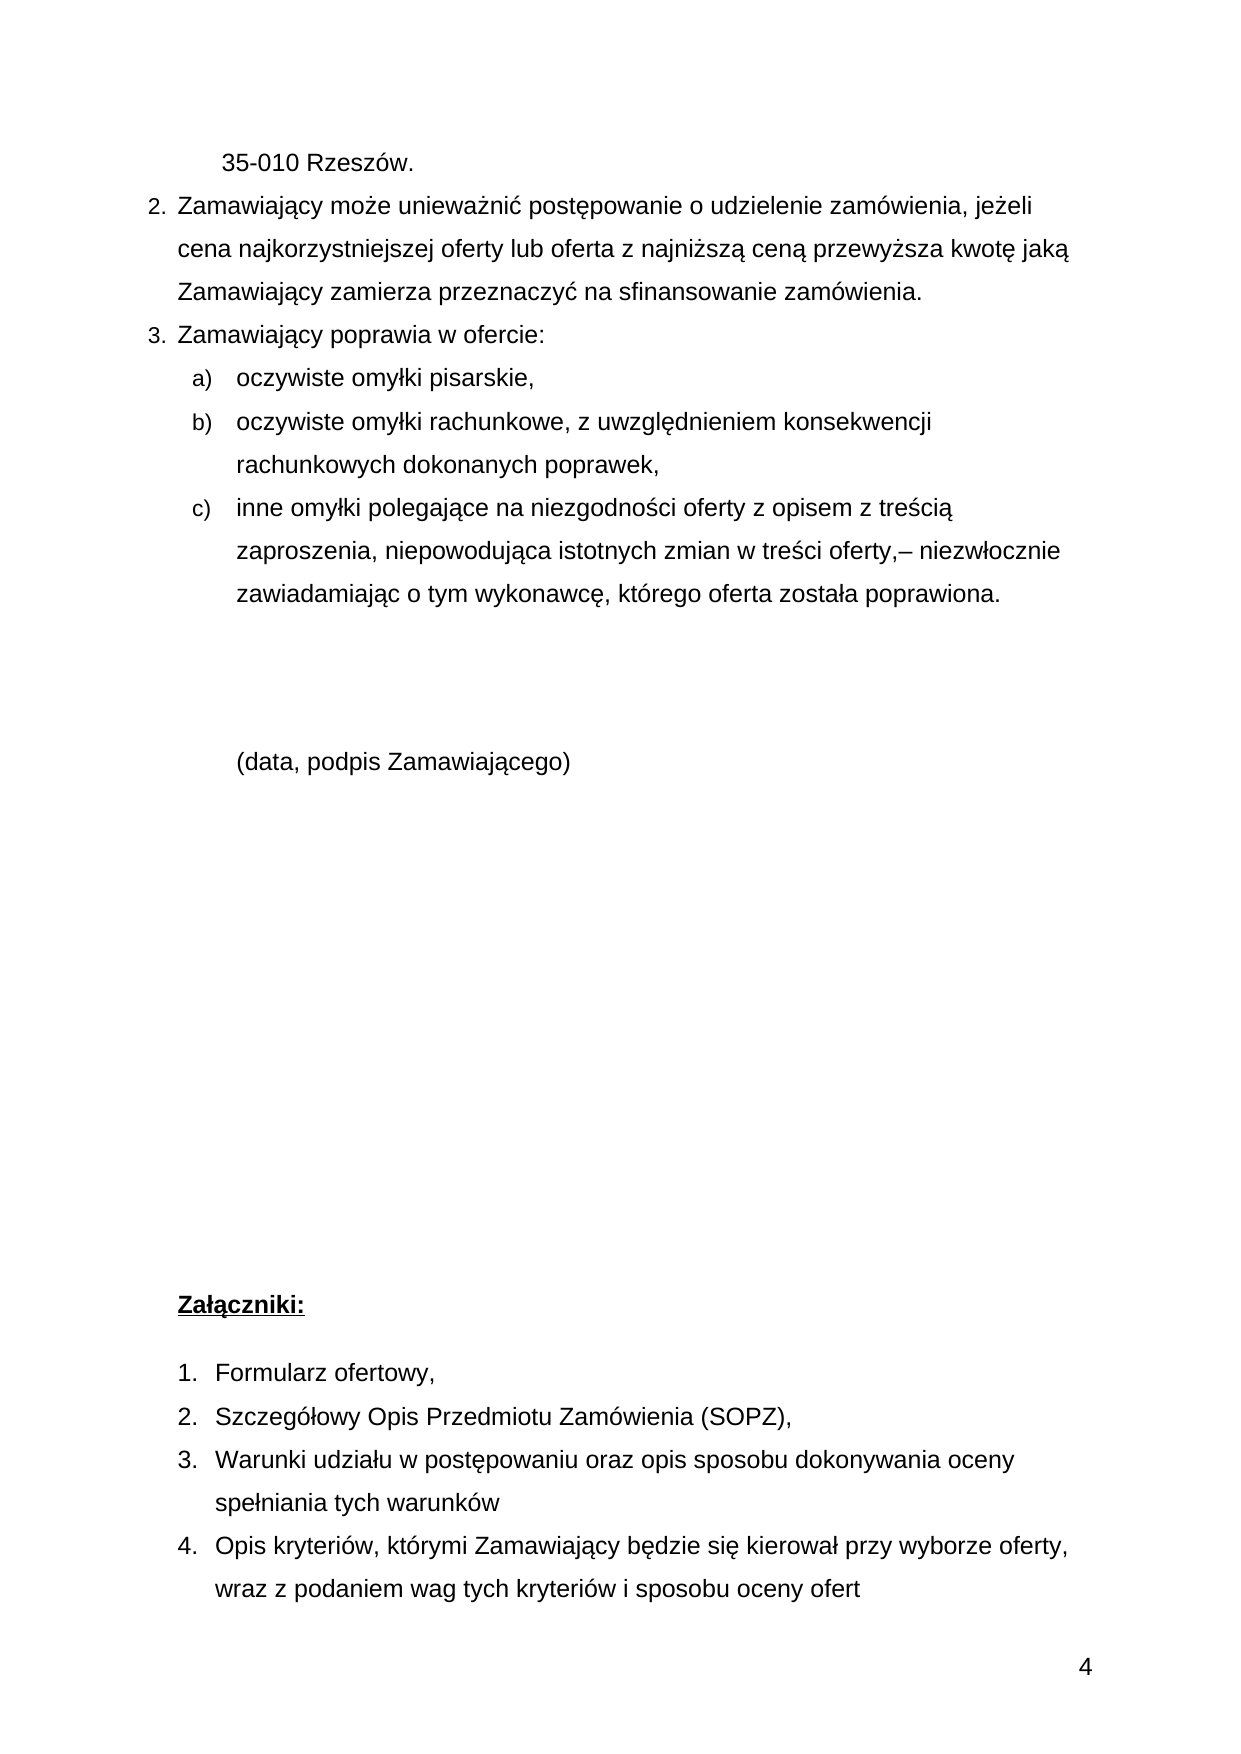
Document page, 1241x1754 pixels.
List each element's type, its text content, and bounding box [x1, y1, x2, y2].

list Formularz ofertowy, [177, 1358, 1093, 1387]
text (data, podpis Zamawiającego) [236, 747, 1093, 776]
list Zamawiający może unieważnić postępowanie o udzielenie zamówienia, jeżeli cena najkorzystniejszej oferty lub oferta z najniższą ceną przewyższa kwotę jaką Zamawiający zamierza przeznaczyć na sfinansowanie zamówienia. [148, 191, 1093, 306]
list Zamawiający poprawia w ofercie: [148, 320, 1093, 349]
list inne omyłki polegające na niezgodności oferty z opisem z treścią zaproszenia, niepowodująca istotnych zmian w treści oferty,– niezwłocznie zawiadamiając o tym wykonawcę, którego oferta została poprawiona. [192, 493, 1093, 608]
list oczywiste omyłki pisarskie, [192, 363, 1093, 392]
list Szczegółowy Opis Przedmiotu Zamówienia (SOPZ), [177, 1401, 1093, 1430]
text 35-010 Rzeszów. [148, 148, 1093, 176]
list Opis kryteriów, którymi Zamawiający będzie się kierował przy wyborze oferty, wraz z podaniem wag tych kryteriów i sposobu oceny ofert [177, 1531, 1093, 1603]
subtitle Załączniki: [177, 1290, 1093, 1319]
list oczywiste omyłki rachunkowe, z uwzględnieniem konsekwencji rachunkowych dokonanych poprawek, [192, 406, 1093, 478]
list Warunki udziału w postępowaniu oraz opis sposobu dokonywania oceny spełniania tych warunków [177, 1444, 1093, 1516]
